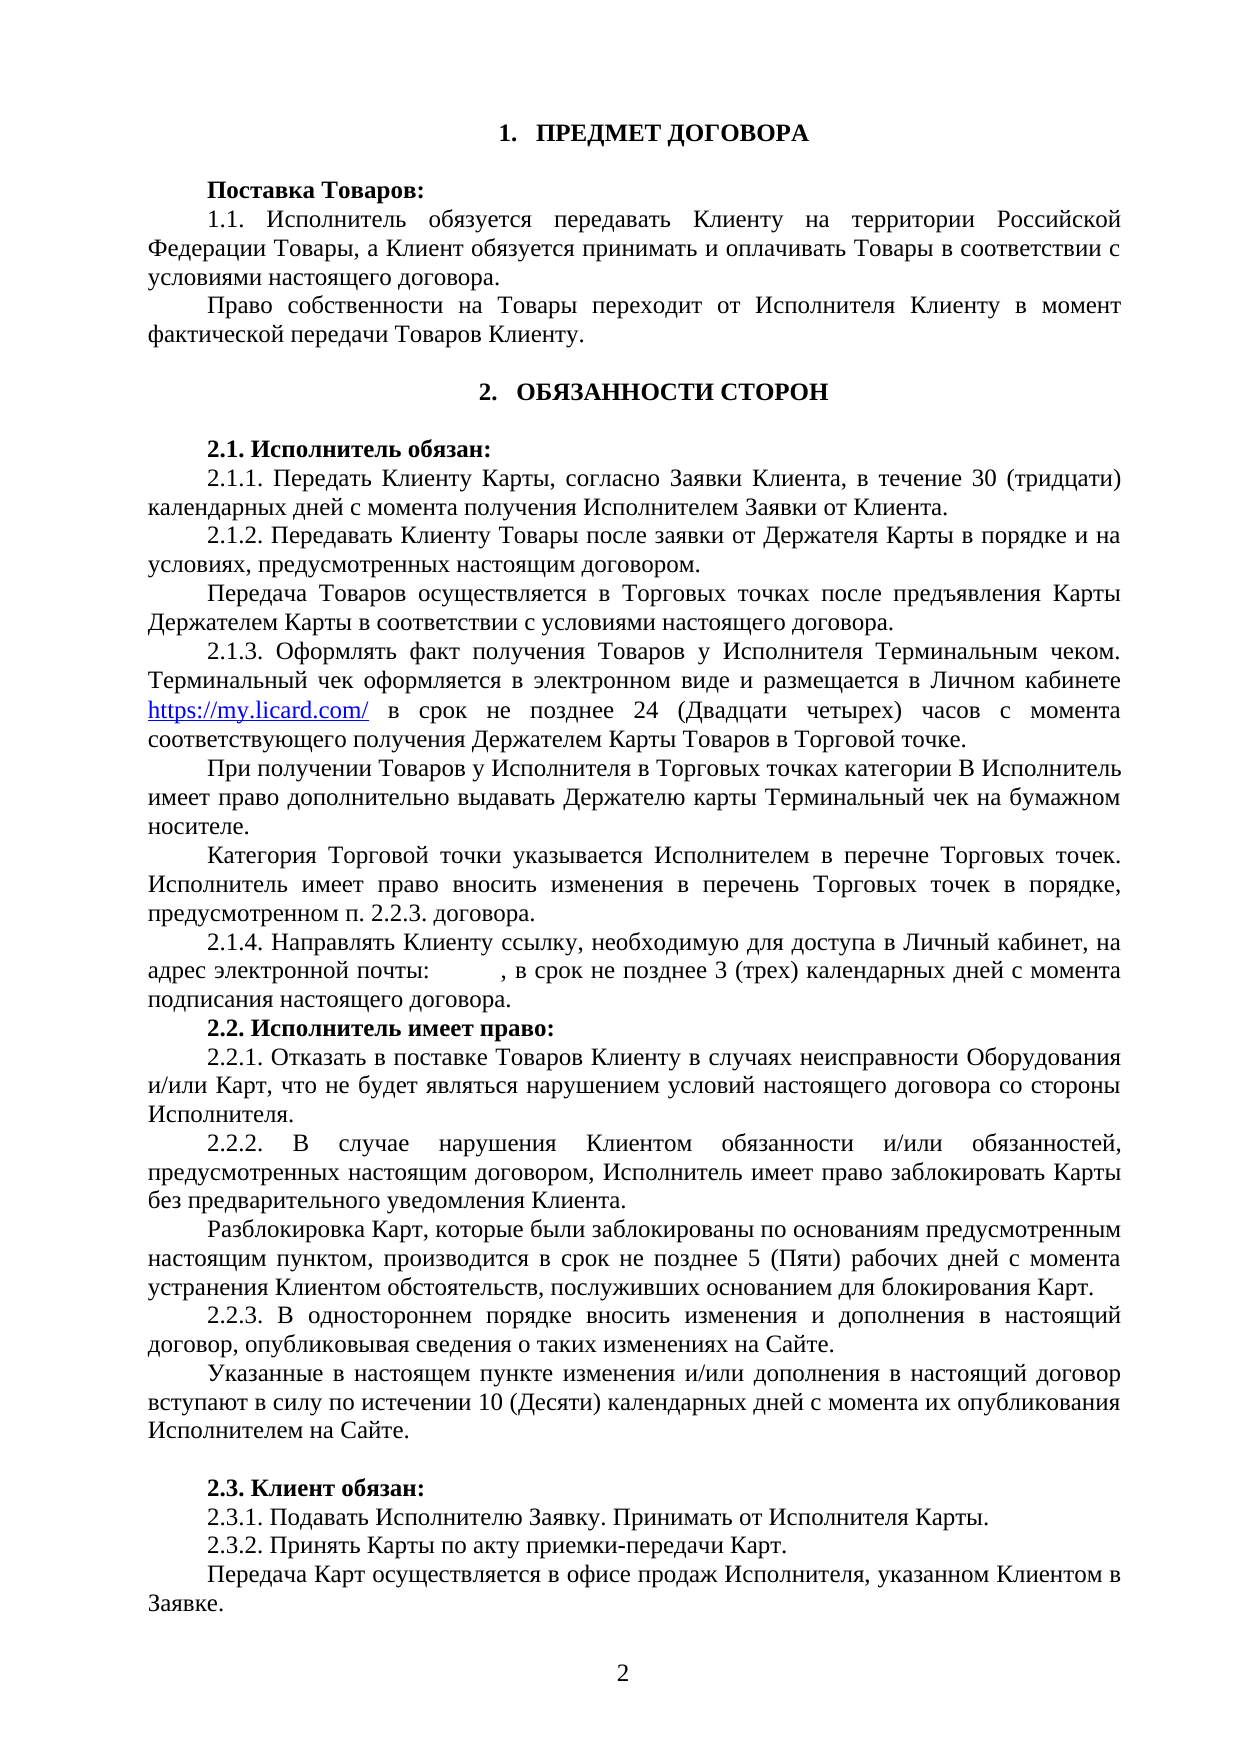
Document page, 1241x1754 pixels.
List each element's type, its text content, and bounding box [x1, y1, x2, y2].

text 2.1. Исполнитель обязан: [207, 434, 1122, 463]
text При получении Товаров у Исполнителя в Торговых точках категории В Исполнитель имеет право дополнительно выдавать Держателю карты Терминальный чек на бумажном носителе. [148, 753, 1122, 841]
text 2.2.1. Отказать в поставке Товаров Клиенту в случаях неисправности Оборудования и/или Карт, что не будет являться нарушением условий настоящего договора со стороны Исполнителя. [148, 1042, 1122, 1128]
text Передача Товаров осуществляется в Торговых точках после предъявления Карты Держателем Карты в соответствии с условиями настоящего договора. [148, 578, 1122, 636]
text 2.2. Исполнитель имеет право: [148, 1013, 1122, 1042]
text 2.1.3. Оформлять факт получения Товаров у Исполнителя Терминальным чеком. Терминальный чек оформляется в электронном виде и размещается в Личном кабинете https://my.licard.com/ в срок не позднее 24 (Двадцати четырех) часов с момента соответствующего получения Держателем Карты Товаров в Торговой точке. [148, 636, 1122, 753]
text 2.1.4. Направлять Клиенту ссылку, необходимую для доступа в Личный кабинет, на адрес электронной почты: , в срок не позднее 3 (трех) календарных дней с момента подписания настоящего договора. [148, 927, 1122, 1013]
text 1.1. Исполнитель обязуется передавать Клиенту на территории Российской Федерации Товары, а Клиент обязуется принимать и оплачивать Товары в соответствии с условиями настоящего договора. [148, 204, 1122, 291]
text 2.3.1. Подавать Исполнителю Заявку. Принимать от Исполнителя Карты. [148, 1502, 1122, 1531]
text 2.2.3. В одностороннем порядке вносить изменения и дополнения в настоящий договор, опубликовывая сведения о таких изменениях на Сайте. [148, 1301, 1122, 1358]
text 2.1.2. Передавать Клиенту Товары после заявки от Держателя Карты в порядке и на условиях, предусмотренных настоящим договором. [148, 521, 1122, 578]
text 2.1.1. Передать Клиенту Карты, согласно Заявки Клиента, в течение 30 (тридцати) календарных дней с момента получения Исполнителем Заявки от Клиента. [148, 463, 1122, 521]
subtitle ПРЕДМЕТ ДОГОВОРА [185, 118, 1122, 147]
text Право собственности на Товары переходит от Исполнителя Клиенту в момент фактической передачи Товаров Клиенту. [148, 291, 1122, 348]
text 2.3. Клиент обязан: [148, 1473, 1122, 1502]
text Поставка Товаров: [148, 176, 1122, 204]
text Передача Карт осуществляется в офисе продаж Исполнителя, указанном Клиентом в Заявке. [148, 1559, 1122, 1617]
text Категория Торговой точки указывается Исполнителем в перечне Торговых точек. Исполнитель имеет право вносить изменения в перечень Торговых точек в порядке, предусмотренном п. 2.2.3. договора. [148, 841, 1122, 927]
text 2.3.2. Принять Карты по акту приемки-передачи Карт. [148, 1531, 1122, 1559]
text 2.2.2. В случае нарушения Клиентом обязанности и/или обязанностей, предусмотренных настоящим договором, Исполнитель имеет право заблокировать Карты без предварительного уведомления Клиента. [148, 1128, 1122, 1214]
subtitle ОБЯЗАННОСТИ СТОРОН [185, 377, 1122, 406]
text Указанные в настоящем пункте изменения и/или дополнения в настоящий договор вступают в силу по истечении 10 (Десяти) календарных дней с момента их опубликования Исполнителем на Сайте. [148, 1358, 1122, 1444]
text Разблокировка Карт, которые были заблокированы по основаниям предусмотренным настоящим пунктом, производится в срок не позднее 5 (Пяти) рабочих дней с момента устранения Клиентом обстоятельств, послуживших основанием для блокирования Карт. [148, 1214, 1122, 1301]
